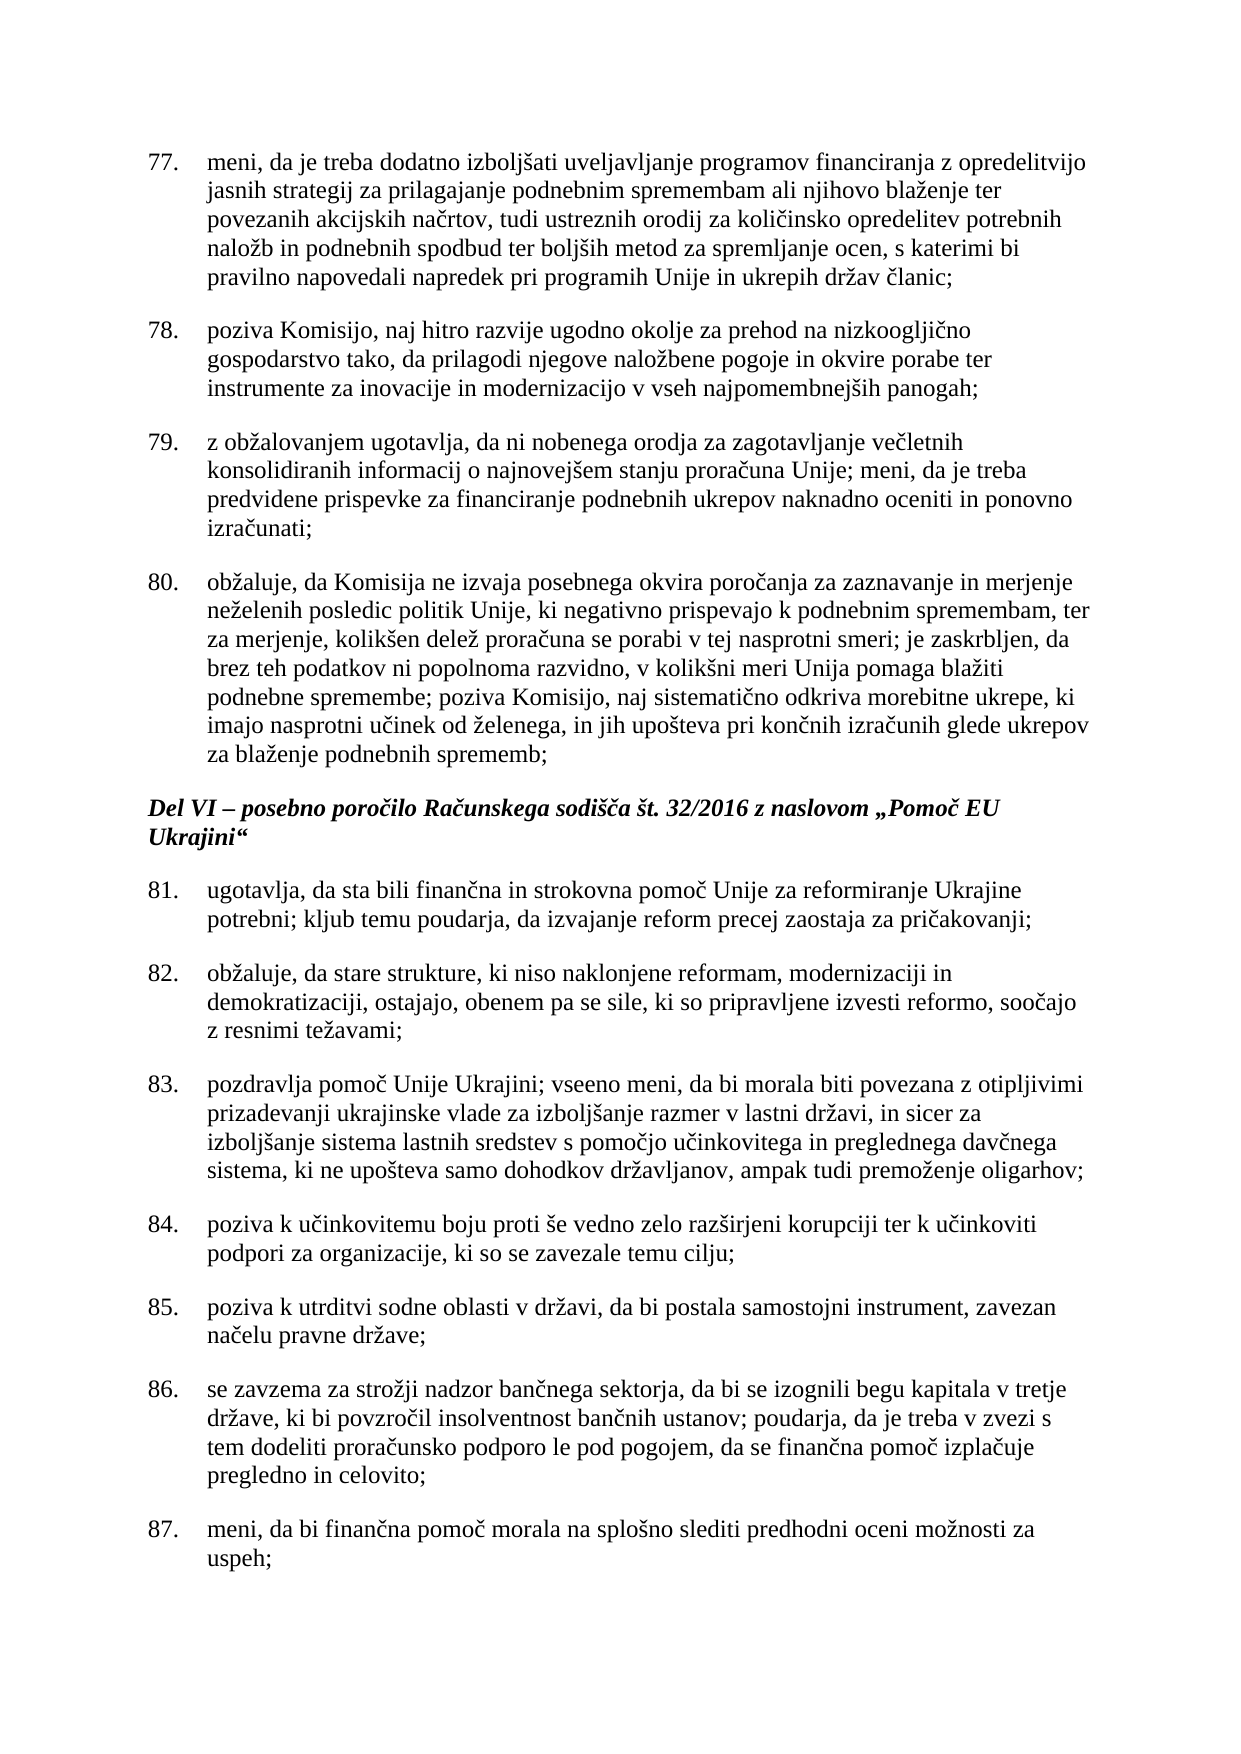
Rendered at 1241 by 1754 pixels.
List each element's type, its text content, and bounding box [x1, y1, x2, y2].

text 85. poziva k utrditvi sodne oblasti v državi, da bi postala samostojni instrument, zavezan načelu pravne države; [148, 1292, 1092, 1349]
text 83. pozdravlja pomoč Unije Ukrajini; vseeno meni, da bi morala biti povezana z otipljivimi prizadevanji ukrajinske vlade za izboljšanje razmer v lastni državi, in sicer za izboljšanje sistema lastnih sredstev s pomočjo učinkovitega in preglednega davčnega sistema, ki ne upošteva samo dohodkov državljanov, ampak tudi premoženje oligarhov; [148, 1069, 1092, 1184]
text 77. meni, da je treba dodatno izboljšati uveljavljanje programov financiranja z opredelitvijo jasnih strategij za prilagajanje podnebnim spremembam ali njihovo blaženje ter povezanih akcijskih načrtov, tudi ustreznih orodij za količinsko opredelitev potrebnih naložb in podnebnih spodbud ter boljših metod za spremljanje ocen, s katerimi bi pravilno napovedali napredek pri programih Unije in ukrepih držav članic; [148, 147, 1092, 291]
text 82. obžaluje, da stare strukture, ki niso naklonjene reformam, modernizaciji in demokratizaciji, ostajajo, obenem pa se sile, ki so pripravljene izvesti reformo, soočajo z resnimi težavami; [148, 958, 1092, 1044]
text 86. se zavzema za strožji nadzor bančnega sektorja, da bi se izognili begu kapitala v tretje države, ki bi povzročil insolventnost bančnih ustanov; poudarja, da je treba v zvezi s tem dodeliti proračunsko podporo le pod pogojem, da se finančna pomoč izplačuje pregledno in celovito; [148, 1374, 1092, 1489]
text 87. meni, da bi finančna pomoč morala na splošno slediti predhodni oceni možnosti za uspeh; [148, 1514, 1092, 1572]
subtitle Del VI – posebno poročilo Računskega sodišča št. 32/2016 z naslovom „Pomoč EU Ukrajini“ [148, 793, 1092, 851]
text 84. poziva k učinkovitemu boju proti še vedno zelo razširjeni korupciji ter k učinkoviti podpori za organizacije, ki so se zavezale temu cilju; [148, 1209, 1092, 1267]
text 79. z obžalovanjem ugotavlja, da ni nobenega orodja za zagotavljanje večletnih konsolidiranih informacij o najnovejšem stanju proračuna Unije; meni, da je treba predvidene prispevke za financiranje podnebnih ukrepov naknadno oceniti in ponovno izračunati; [148, 427, 1092, 542]
text 78. poziva Komisijo, naj hitro razvije ugodno okolje za prehod na nizkoogljično gospodarstvo tako, da prilagodi njegove naložbene pogoje in okvire porabe ter instrumente za inovacije in modernizacijo v vseh najpomembnejših panogah; [148, 316, 1092, 402]
text 81. ugotavlja, da sta bili finančna in strokovna pomoč Unije za reformiranje Ukrajine potrebni; kljub temu poudarja, da izvajanje reform precej zaostaja za pričakovanji; [148, 876, 1092, 933]
text 80. obžaluje, da Komisija ne izvaja posebnega okvira poročanja za zaznavanje in merjenje neželenih posledic politik Unije, ki negativno prispevajo k podnebnim spremembam, ter za merjenje, kolikšen delež proračuna se porabi v tej nasprotni smeri; je zaskrbljen, da brez teh podatkov ni popolnoma razvidno, v kolikšni meri Unija pomaga blažiti podnebne spremembe; poziva Komisijo, naj sistematično odkriva morebitne ukrepe, ki imajo nasprotni učinek od želenega, in jih upošteva pri končnih izračunih glede ukrepov za blaženje podnebnih sprememb; [148, 567, 1092, 768]
